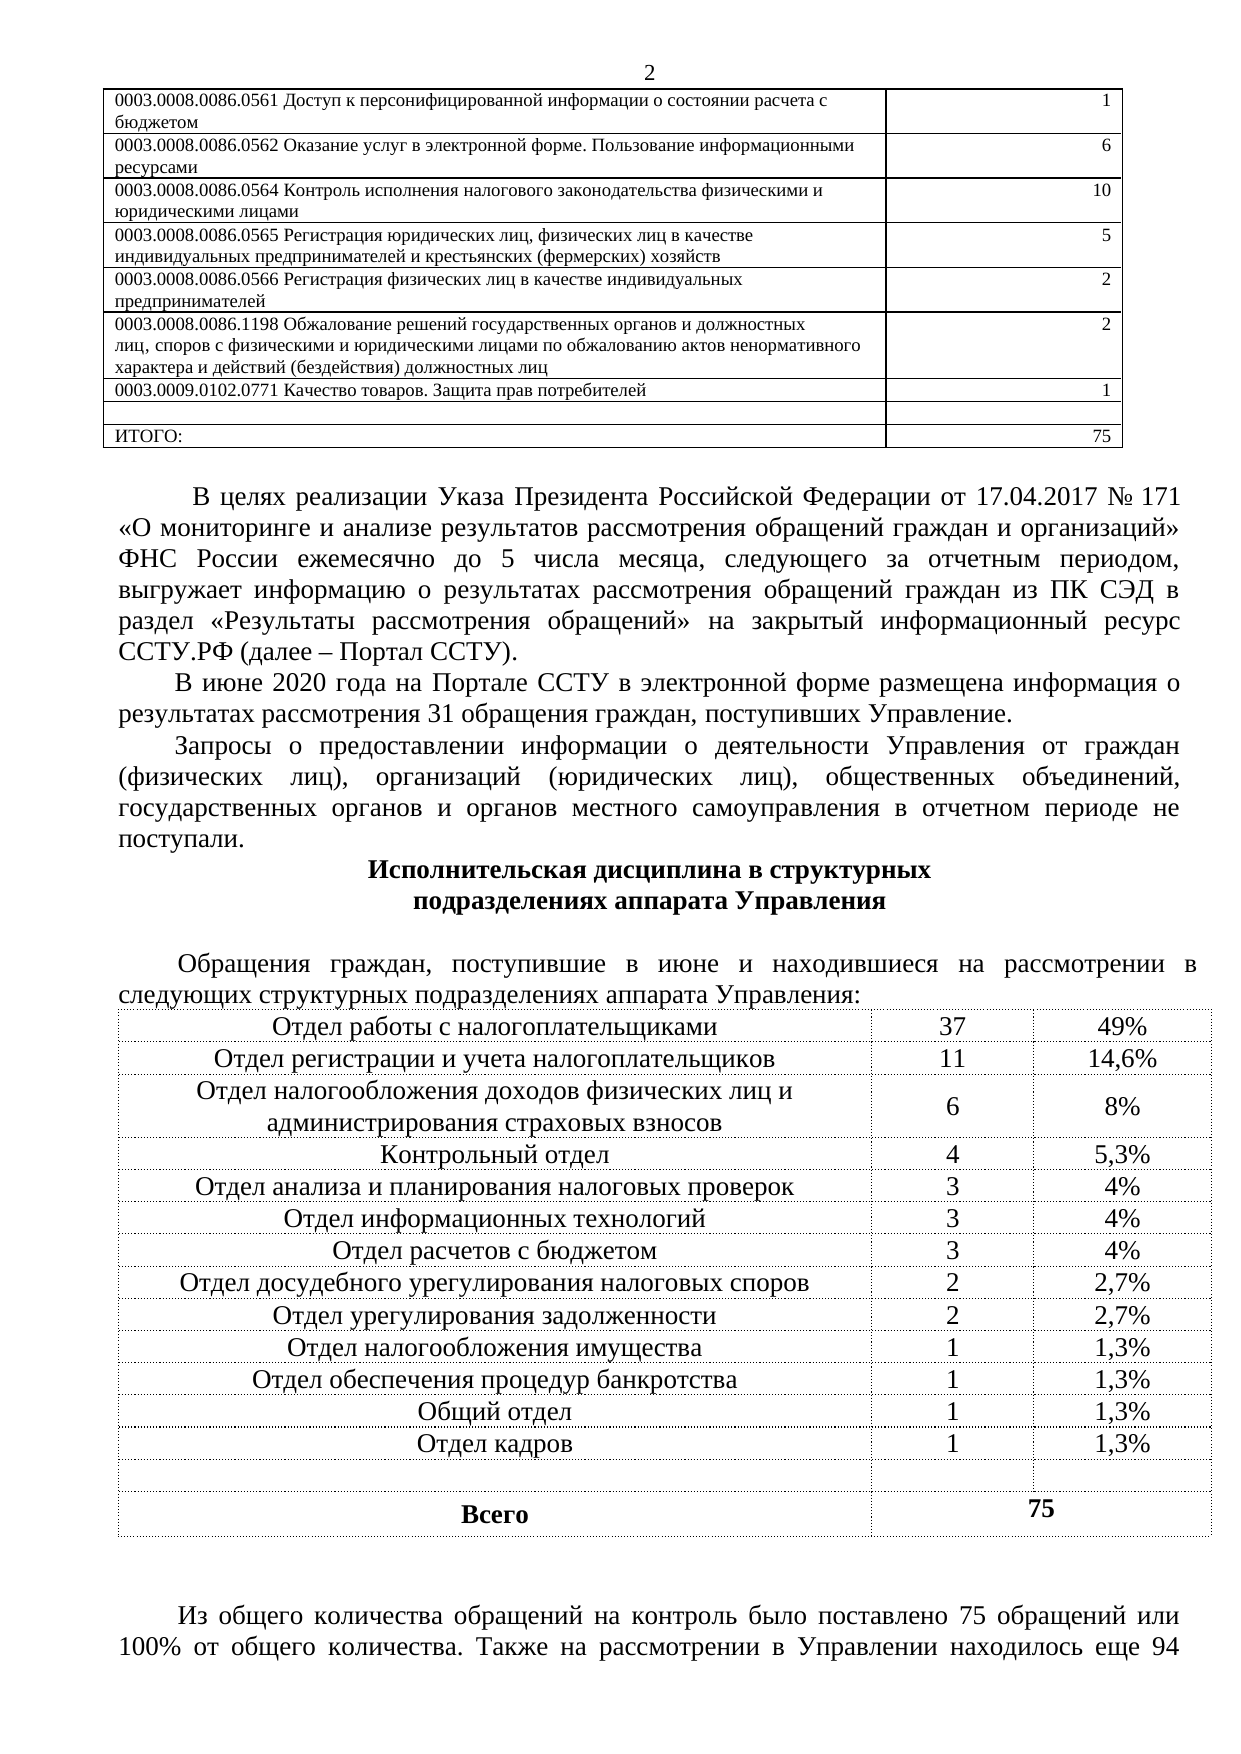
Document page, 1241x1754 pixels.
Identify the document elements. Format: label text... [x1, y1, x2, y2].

table_cell 1 [887, 378, 1122, 401]
table_cell 2,7% [1034, 1298, 1211, 1330]
table_cell ИТОГО: [104, 425, 885, 447]
table_cell 2 [871, 1266, 1034, 1298]
table_cell 5 [887, 222, 1122, 267]
table_cell Отдел кадров [118, 1426, 871, 1459]
table_cell 1,3% [1034, 1362, 1211, 1394]
table_cell [1034, 1459, 1211, 1491]
table_cell 0003.0008.0086.0565 Регистрация юридических лиц, физических лиц в качестве индивидуальных предпринимателей и крестьянских (фермерских) хозяйств [104, 223, 885, 267]
table_cell [871, 1459, 1034, 1491]
table_cell 1 [887, 90, 1122, 132]
table_cell Отдел налогообложения доходов физических лиц и администрирования страховых взносов [118, 1074, 871, 1137]
table_cell 6 [871, 1074, 1034, 1137]
table_cell 4% [1034, 1201, 1211, 1233]
table_cell 3 [871, 1201, 1034, 1233]
table_cell Отдел урегулирования задолженности [118, 1298, 871, 1330]
table_cell 2 [887, 267, 1122, 311]
table_cell 1 [871, 1394, 1034, 1426]
table_cell 0003.0008.0086.0564 Контроль исполнения налогового законодательства физическими и юридическими лицами [104, 179, 885, 222]
table_cell 0003.0008.0086.1198 Обжалование решений государственных органов и должностных лиц‚ споров с физическими и юридическими лицами по обжалованию актов ненормативного характера и действий (бездействия) должностных лиц [104, 313, 885, 377]
table_cell 0003.0008.0086.0562 Оказание услуг в электронной форме. Пользование информационными ресурсами [104, 134, 885, 177]
text Запросы о предоставлении информации о деятельности Управления от граждан (физических лиц), организаций (юридических лиц), общественных объединений, государственных органов и органов местного самоуправления в отчетном периоде не поступали. [118, 729, 1181, 853]
table_cell Контрольный отдел [118, 1137, 871, 1169]
table_cell 1 [871, 1330, 1034, 1362]
text подразделениях аппарата Управления [118, 884, 1181, 916]
table_cell 4% [1034, 1233, 1211, 1266]
table_cell 75 [887, 424, 1122, 447]
table_cell Отдел анализа и планирования налоговых проверок [118, 1169, 871, 1201]
table_cell [887, 401, 1122, 424]
table_cell 14,6% [1034, 1041, 1211, 1073]
text Обращения граждан, поступившие в июне и находившиеся на рассмотрении в следующих структурных подразделениях аппарата Управления: [118, 947, 1198, 1009]
table_cell 0003.0008.0086.0566 Регистрация физических лиц в качестве индивидуальных предпринимателей [104, 268, 885, 311]
table_cell Отдел регистрации и учета налогоплательщиков [118, 1041, 871, 1073]
table_cell 3 [871, 1169, 1034, 1201]
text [118, 1599, 1181, 1661]
table_cell Отдел обеспечения процедур банкротства [118, 1362, 871, 1394]
table_cell [104, 402, 885, 424]
table_cell 1 [871, 1426, 1034, 1459]
table_cell 4% [1034, 1169, 1211, 1201]
table_cell Общий отдел [118, 1394, 871, 1426]
table_cell [118, 1459, 871, 1491]
table_cell 8% [1034, 1074, 1211, 1137]
table_header 37 [871, 1009, 1034, 1041]
table_cell 0003.0009.0102.0771 Качество товаров. Защита прав потребителей [104, 379, 885, 401]
table_cell Отдел расчетов с бюджетом [118, 1233, 871, 1266]
table_cell 2 [887, 311, 1122, 377]
text Исполнительская дисциплина в структурных [118, 853, 1181, 884]
table_cell 0003.0008.0086.0561 Доступ к персонифицированной информации о состоянии расчета с бюджетом [104, 90, 885, 132]
text В целях реализации Указа Президента Российской Федерации от 17.04.2017 № 171 «О мониторинге и анализе результатов рассмотрения обращений граждан и организаций» ФНС России ежемесячно до 5 числа месяца, следующего за отчетным периодом, выгружает информацию о результатах рассмотрения обращений граждан из ПК СЭД в раздел «Результаты рассмотрения обращений» на закрытый информационный ресурс ССТУ.РФ (далее – Портал ССТУ). [118, 479, 1181, 666]
table_cell Отдел досудебного урегулирования налоговых споров [118, 1266, 871, 1298]
table_cell 1,3% [1034, 1394, 1211, 1426]
text В июне 2020 года на Портале ССТУ в электронной форме размещена информация о результатах рассмотрения 31 обращения граждан, поступивших Управление. [118, 666, 1181, 729]
table_cell 3 [871, 1233, 1034, 1266]
table_cell 2,7% [1034, 1266, 1211, 1298]
table_cell 11 [871, 1041, 1034, 1073]
table_cell 2 [871, 1298, 1034, 1330]
table_cell 1 [871, 1362, 1034, 1394]
table_cell Отдел налогообложения имущества [118, 1330, 871, 1362]
table_cell 1,3% [1034, 1426, 1211, 1459]
table_cell 5,3% [1034, 1137, 1211, 1169]
table_cell Отдел информационных технологий [118, 1201, 871, 1233]
table_cell 10 [887, 177, 1122, 222]
table_header 49% [1034, 1009, 1211, 1041]
table_cell 1,3% [1034, 1330, 1211, 1362]
table_header Отдел работы с налогоплательщиками [118, 1009, 871, 1041]
table_cell 6 [887, 133, 1122, 177]
table_cell 75 [871, 1491, 1211, 1536]
table_cell 4 [871, 1137, 1034, 1169]
table_cell Всего [118, 1491, 871, 1536]
